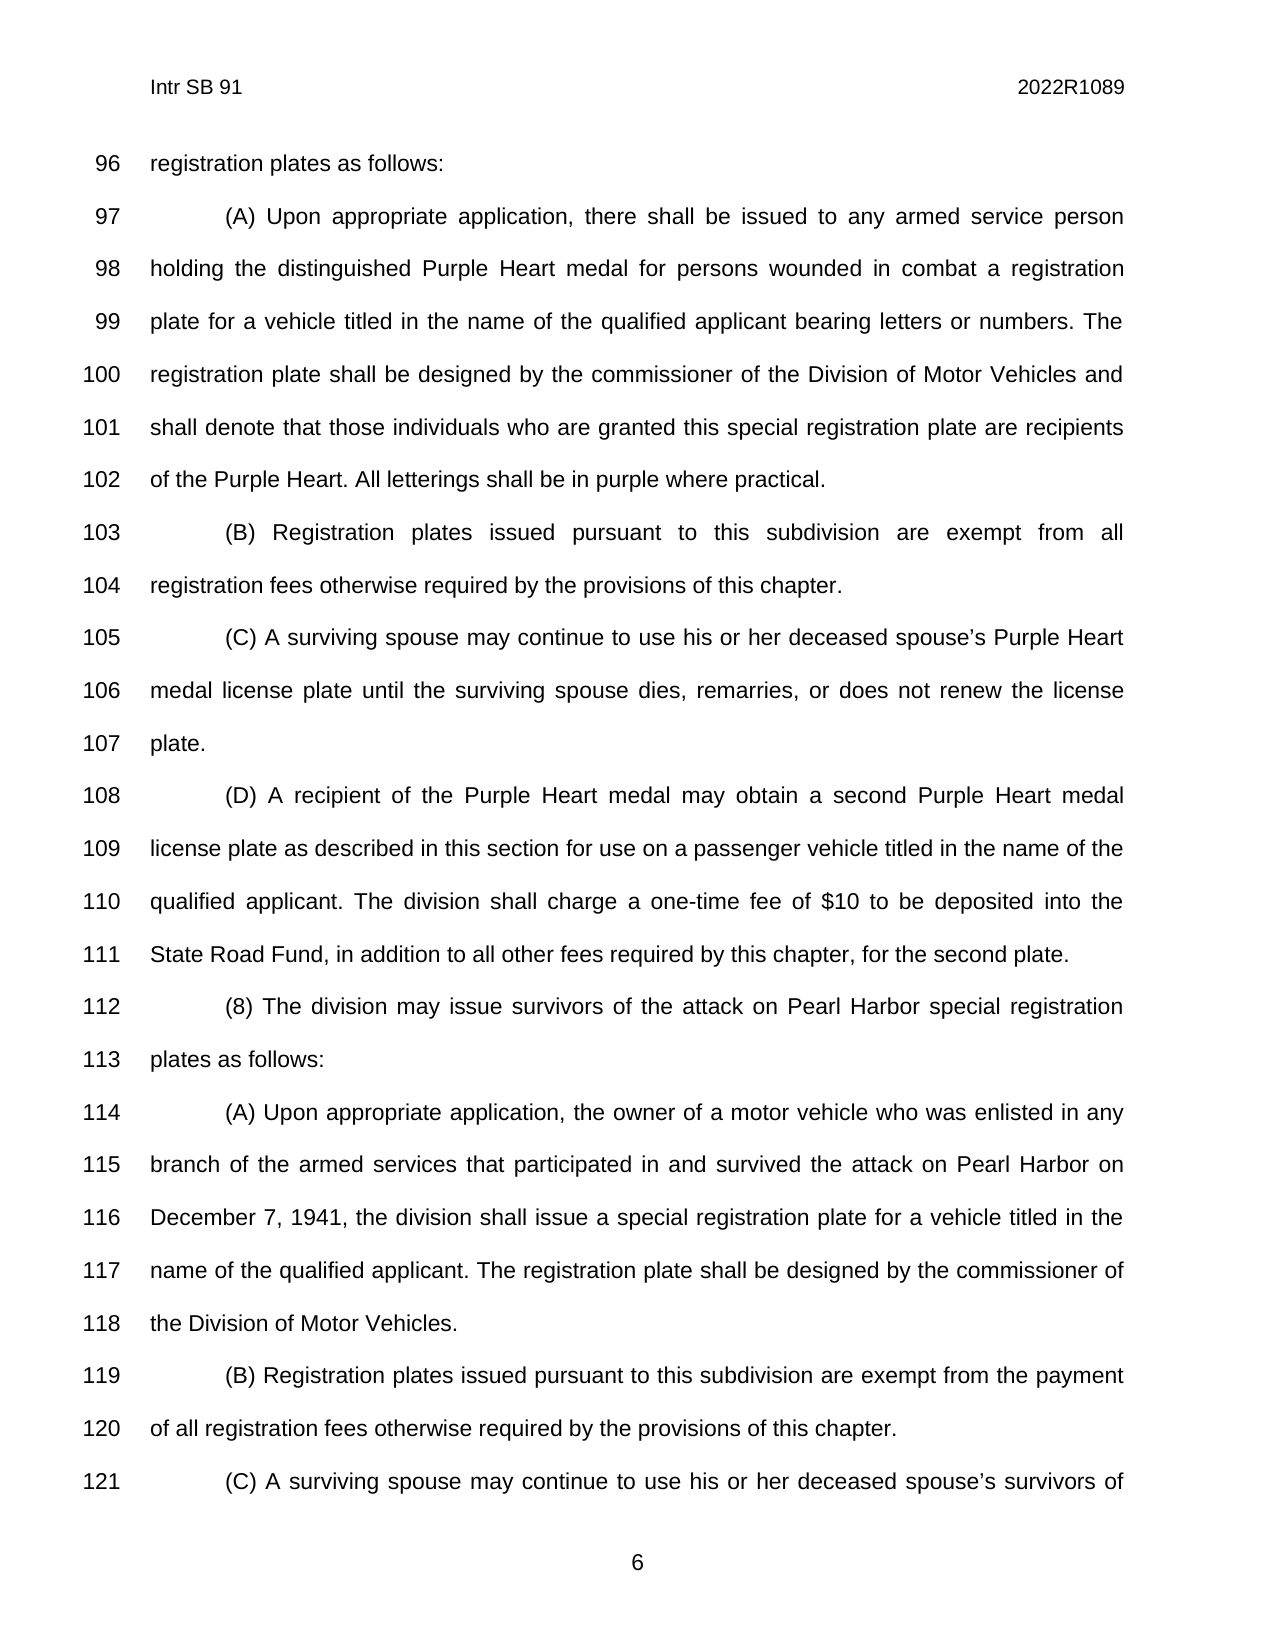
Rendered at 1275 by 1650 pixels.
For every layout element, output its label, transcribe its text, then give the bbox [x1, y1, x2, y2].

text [150, 1468, 1125, 1494]
text (B) Registration plates issued pursuant to this subdivision are exempt from all registration fees otherwise required by the provisions of this chapter. [150, 519, 1125, 598]
text (B) Registration plates issued pursuant to this subdivision are exempt from the payment of all registration fees otherwise required by the provisions of this chapter. [150, 1362, 1125, 1441]
text (A) Upon appropriate application, there shall be issued to any armed service person holding the distinguished Purple Heart medal for persons wounded in combat a registration plate for a vehicle titled in the name of the qualified applicant bearing letters or numbers. The registration plate shall be designed by the commissioner of the Division of Motor Vehicles and shall denote that those individuals who are granted this special registration plate are recipients of the Purple Heart. All letterings shall be in purple where practical. [150, 203, 1125, 493]
text (C) A surviving spouse may continue to use his or her deceased spouse’s Purple Heart medal license plate until the surviving spouse dies, remarries, or does not renew the license plate. [150, 624, 1125, 756]
text (8) The division may issue survivors of the attack on Pearl Harbor special registration plates as follows: [150, 993, 1125, 1072]
text (D) A recipient of the Purple Heart medal may obtain a second Purple Heart medal license plate as described in this section for use on a passenger vehicle titled in the name of the qualified applicant. The division shall charge a one-time fee of $10 to be deposited into the State Road Fund, in addition to all other fees required by this chapter, for the second plate. [150, 782, 1125, 967]
text (A) Upon appropriate application, the owner of a motor vehicle who was enlisted in any branch of the armed services that participated in and survived the attack on Pearl Harbor on December 7, 1941, the division shall issue a special registration plate for a vehicle titled in the name of the qualified applicant. The registration plate shall be designed by the commissioner of the Division of Motor Vehicles. [150, 1099, 1125, 1336]
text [150, 150, 1125, 176]
